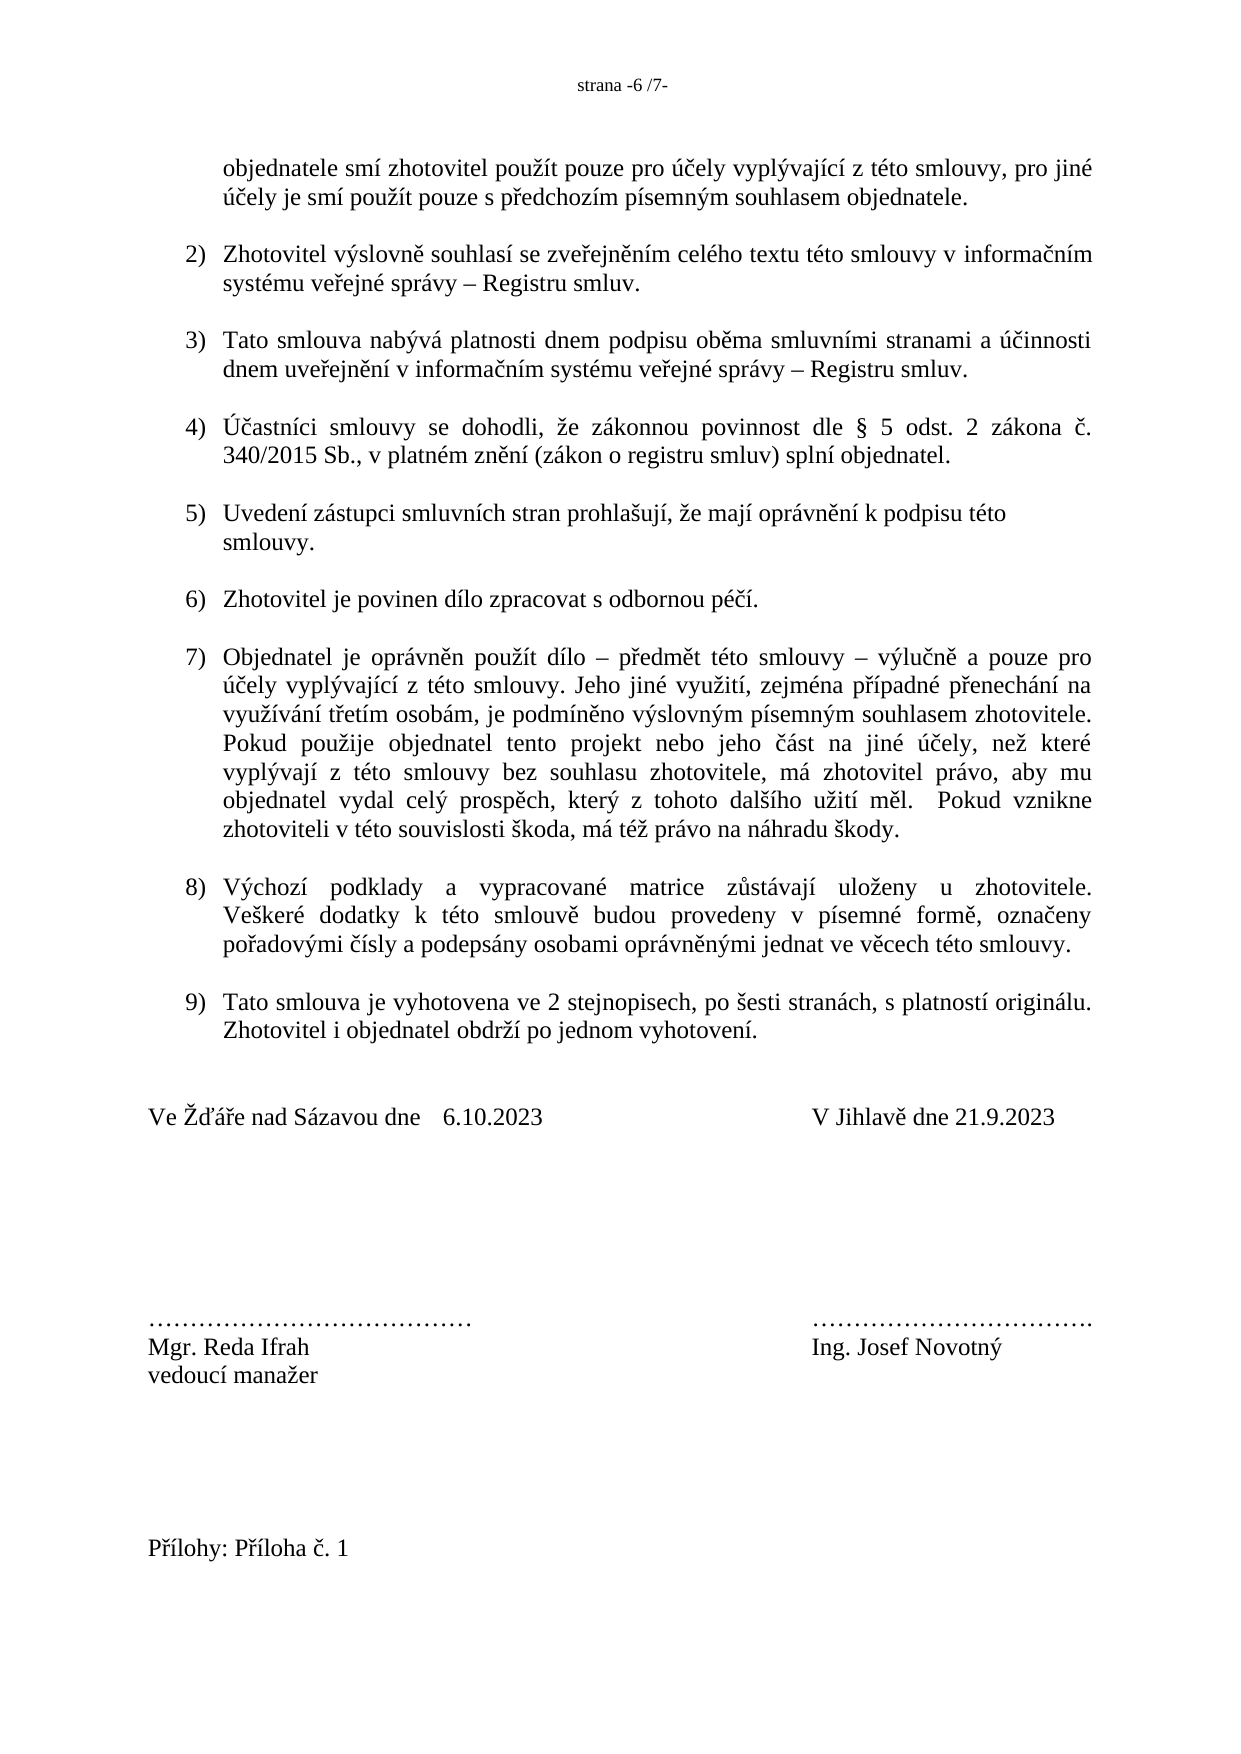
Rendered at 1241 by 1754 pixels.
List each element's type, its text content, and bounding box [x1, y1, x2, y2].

list Tato smlouva je vyhotovena ve 2 stejnopisech, po šesti stranách, s platností originálu. Zhotovitel i objednatel obdrží po jednom vyhotovení. [185, 987, 1093, 1044]
text Mgr. Reda Ifrah Ing. Josef Novotný [148, 1332, 1093, 1360]
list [185, 153, 1093, 210]
text Ve Žďáře nad Sázavou dne 6.10.2023 V Jihlavě dne 21.9.2023 [148, 1102, 1093, 1130]
list Zhotovitel je povinen dílo zpracovat s odbornou péčí. [185, 584, 1093, 613]
list Výchozí podklady a vypracované matrice zůstávají uloženy u zhotovitele. Veškeré dodatky k této smlouvě budou provedeny v písemné formě, označeny pořadovými čísly a podepsány osobami oprávněnými jednat ve věcech této smlouvy. [185, 872, 1093, 958]
text vedoucí manažer [148, 1360, 1093, 1389]
list Tato smlouva nabývá platnosti dnem podpisu oběma smluvními stranami a účinnosti dnem uveřejnění v informačním systému veřejné správy – Registru smluv. [185, 325, 1093, 383]
list Účastníci smlouvy se dohodli, že zákonnou povinnost dle § 5 odst. 2 zákona č. 340/2015 Sb., v platném znění (zákon o registru smluv) splní objednatel. [185, 412, 1093, 469]
list Zhotovitel výslovně souhlasí se zveřejněním celého textu této smlouvy v informačním systému veřejné správy – Registru smluv. [185, 239, 1093, 297]
text Přílohy: Příloha č. 1 [148, 1533, 1093, 1562]
list Objednatel je oprávněn použít dílo – předmět této smlouvy – výlučně a pouze pro účely vyplývající z této smlouvy. Jeho jiné využití, zejména případné přenechání na využívání třetím osobám, je podmíněno výslovným písemným souhlasem zhotovitele. Pokud použije objednatel tento projekt nebo jeho část na jiné účely, než které vyplývají z této smlouvy bez souhlasu zhotovitele, má zhotovitel právo, aby mu objednatel vydal celý prospěch, který z tohoto dalšího užití měl. Pokud vznikne zhotoviteli v této souvislosti škoda, má též právo na náhradu škody. [185, 642, 1093, 843]
list Uvedení zástupci smluvních stran prohlašují, že mají oprávnění k podpisu této smlouvy. [185, 498, 1093, 555]
text ………………………………… ……………………………. [148, 1303, 1093, 1332]
